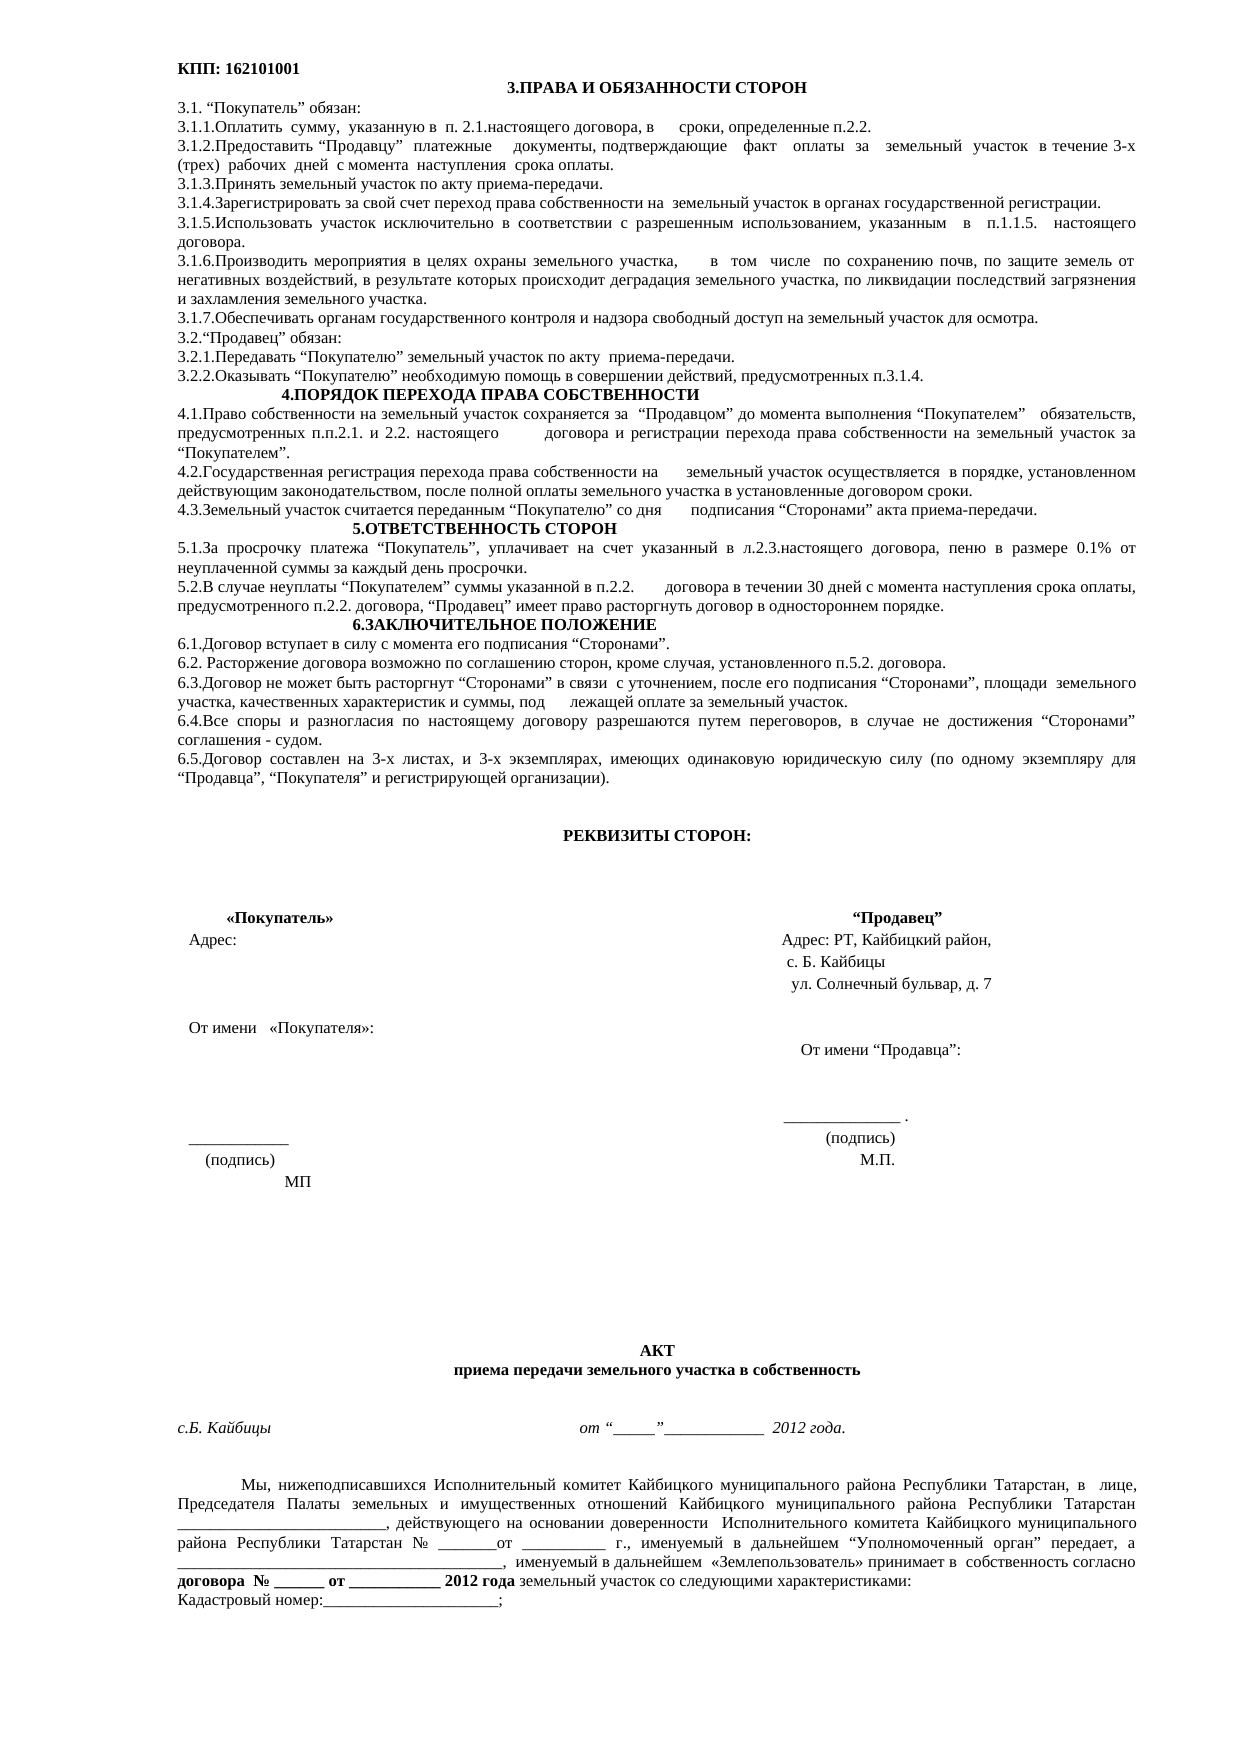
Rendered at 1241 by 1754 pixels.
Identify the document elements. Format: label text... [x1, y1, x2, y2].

text 4.3.Земельный участок считается переданным “Покупателю” со дня подписания “Сторонами” акта приема-передачи. [177, 500, 1137, 519]
text 4.ПОРЯДОК ПЕРЕХОДА ПРАВА СОБСТВЕННОСТИ [177, 385, 1137, 404]
table_header “Продавец” Адрес: РТ, Кайбицкий район, с. Б. Кайбицы ул. Солнечный бульвар, д. 7 От имени “Продавца”: ______________ . (подпись) М.П. [664, 864, 1217, 1264]
text 4.1.Право собственности на земельный участок сохраняется за “Продавцом” до момента выполнения “Покупателем” обязательств, предусмотренных п.п.2.1. и 2.2. настоящего договора и регистрации перехода права собственности на земельный участок за “Покупателем”. [177, 404, 1137, 462]
table_header «Покупатель» Адрес: От имени «Покупателя»: ____________ (подпись) МП [142, 864, 664, 1264]
text с.Б. Кайбицы от “_____”____________ 2012 года. [177, 1417, 1137, 1437]
text 4.2.Государственная регистрация перехода права собственности на земельный участок осуществляется в порядке, установленном действующим законодательством, после полной оплаты земельного участка в установленные договором сроки. [177, 462, 1137, 500]
text 5.1.За просрочку платежа “Покупатель”, уплачивает на счет указанный в л.2.3.настоящего договора, пеню в размере 0.1% от неуплаченной суммы за каждый день просрочки. [177, 538, 1137, 577]
text 6.5.Договор составлен на 3-х листах, и 3-х экземплярах, имеющих одинаковую юридическую силу (по одному экземпляру для “Продавца”, “Покупателя” и регистрирующей организации). [177, 749, 1137, 787]
text 3.1.1.Оплатить сумму, указанную в п. 2.1.настоящего договора, в сроки, определенные п.2.2. [177, 117, 1137, 136]
text РЕКВИЗИТЫ СТОРОН: [177, 826, 1137, 845]
text 6.2. Расторжение договора возможно по соглашению сторон, кроме случая, установленного п.5.2. договора. [177, 653, 1137, 672]
text КПП: 162101001 [177, 59, 1137, 78]
text 5.2.В случае неуплаты “Покупателем” суммы указанной в п.2.2. договора в течении 30 дней с момента наступления срока оплаты, предусмотренного п.2.2. договора, “Продавец” имеет право расторгнуть договор в одностороннем порядке. [177, 577, 1137, 615]
text 3.1.4.Зарегистрировать за свой счет переход права собственности на земельный участок в органах государственной регистрации. [177, 193, 1137, 212]
text 6.1.Договор вступает в силу с момента его подписания “Сторонами”. [177, 634, 1137, 653]
text АКТ [177, 1341, 1137, 1360]
text 3.1.6.Производить мероприятия в целях охраны земельного участка, в том числе по сохранению почв, по защите земель от негативных воздействий, в результате которых происходит деградация земельного участка, по ликвидации последствий загрязнения и захламления земельного участка. [177, 251, 1137, 308]
text 3.1.2.Предоставить “Продавцу” платежные документы, подтверждающие факт оплаты за земельный участок в течение 3-х (трех) рабочих дней с момента наступления срока оплаты. [177, 136, 1137, 174]
text 6.4.Все споры и разногласия по настоящему договору разрешаются путем переговоров, в случае не достижения “Сторонами” соглашения - судом. [177, 711, 1137, 749]
text 3.2.“Продавец” обязан: [177, 327, 1137, 347]
text 6.3.Договор не может быть расторгнут “Сторонами” в связи с уточнением, после его подписания “Сторонами”, площади земельного участка, качественных характеристик и суммы, под лежащей оплате за земельный участок. [177, 672, 1137, 711]
text 3.1.7.Обеспечивать органам государственного контроля и надзора свободный доступ на земельный участок для осмотра. [177, 308, 1137, 327]
text 3.2.1.Передавать “Покупателю” земельный участок по акту приема-передачи. [177, 347, 1137, 366]
text Кадастровый номер:_____________________; [177, 1590, 1137, 1609]
text 3.1. “Покупатель” обязан: [177, 97, 1137, 117]
text 6.ЗАКЛЮЧИТЕЛЬНОЕ ПОЛОЖЕНИЕ [177, 615, 1137, 634]
text 5.ОТВЕТСТВЕННОСТЬ СТОРОН [177, 519, 1137, 538]
text 3.1.3.Принять земельный участок по акту приема-передачи. [177, 174, 1137, 193]
text Мы, нижеподписавшихся Исполнительный комитет Кайбицкого муниципального района Республики Татарстан, в лице, Председателя Палаты земельных и имущественных отношений Кайбицкого муниципального района Республики Татарстан _________________________, действующего на основании доверенности Исполнительного комитета Кайбицкого муниципального района Республики Татарстан № _______от __________ г., именуемый в дальнейшем “Уполномоченный орган” передает, а _______________________________________, именуемый в дальнейшем «Землепользователь» принимает в собственность согласно договора № ______ от ___________ 2012 года земельный участок со следующими характеристиками: [177, 1475, 1137, 1590]
text 3.1.5.Использовать участок исключительно в соответствии с разрешенным использованием, указанным в п.1.1.5. настоящего договора. [177, 212, 1137, 251]
text 3.ПРАВА И ОБЯЗАННОСТИ СТОРОН [177, 78, 1137, 97]
text 3.2.2.Оказывать “Покупателю” необходимую помощь в совершении действий, предусмотренных п.3.1.4. [177, 366, 1137, 385]
text приема передачи земельного участка в собственность [177, 1360, 1137, 1379]
